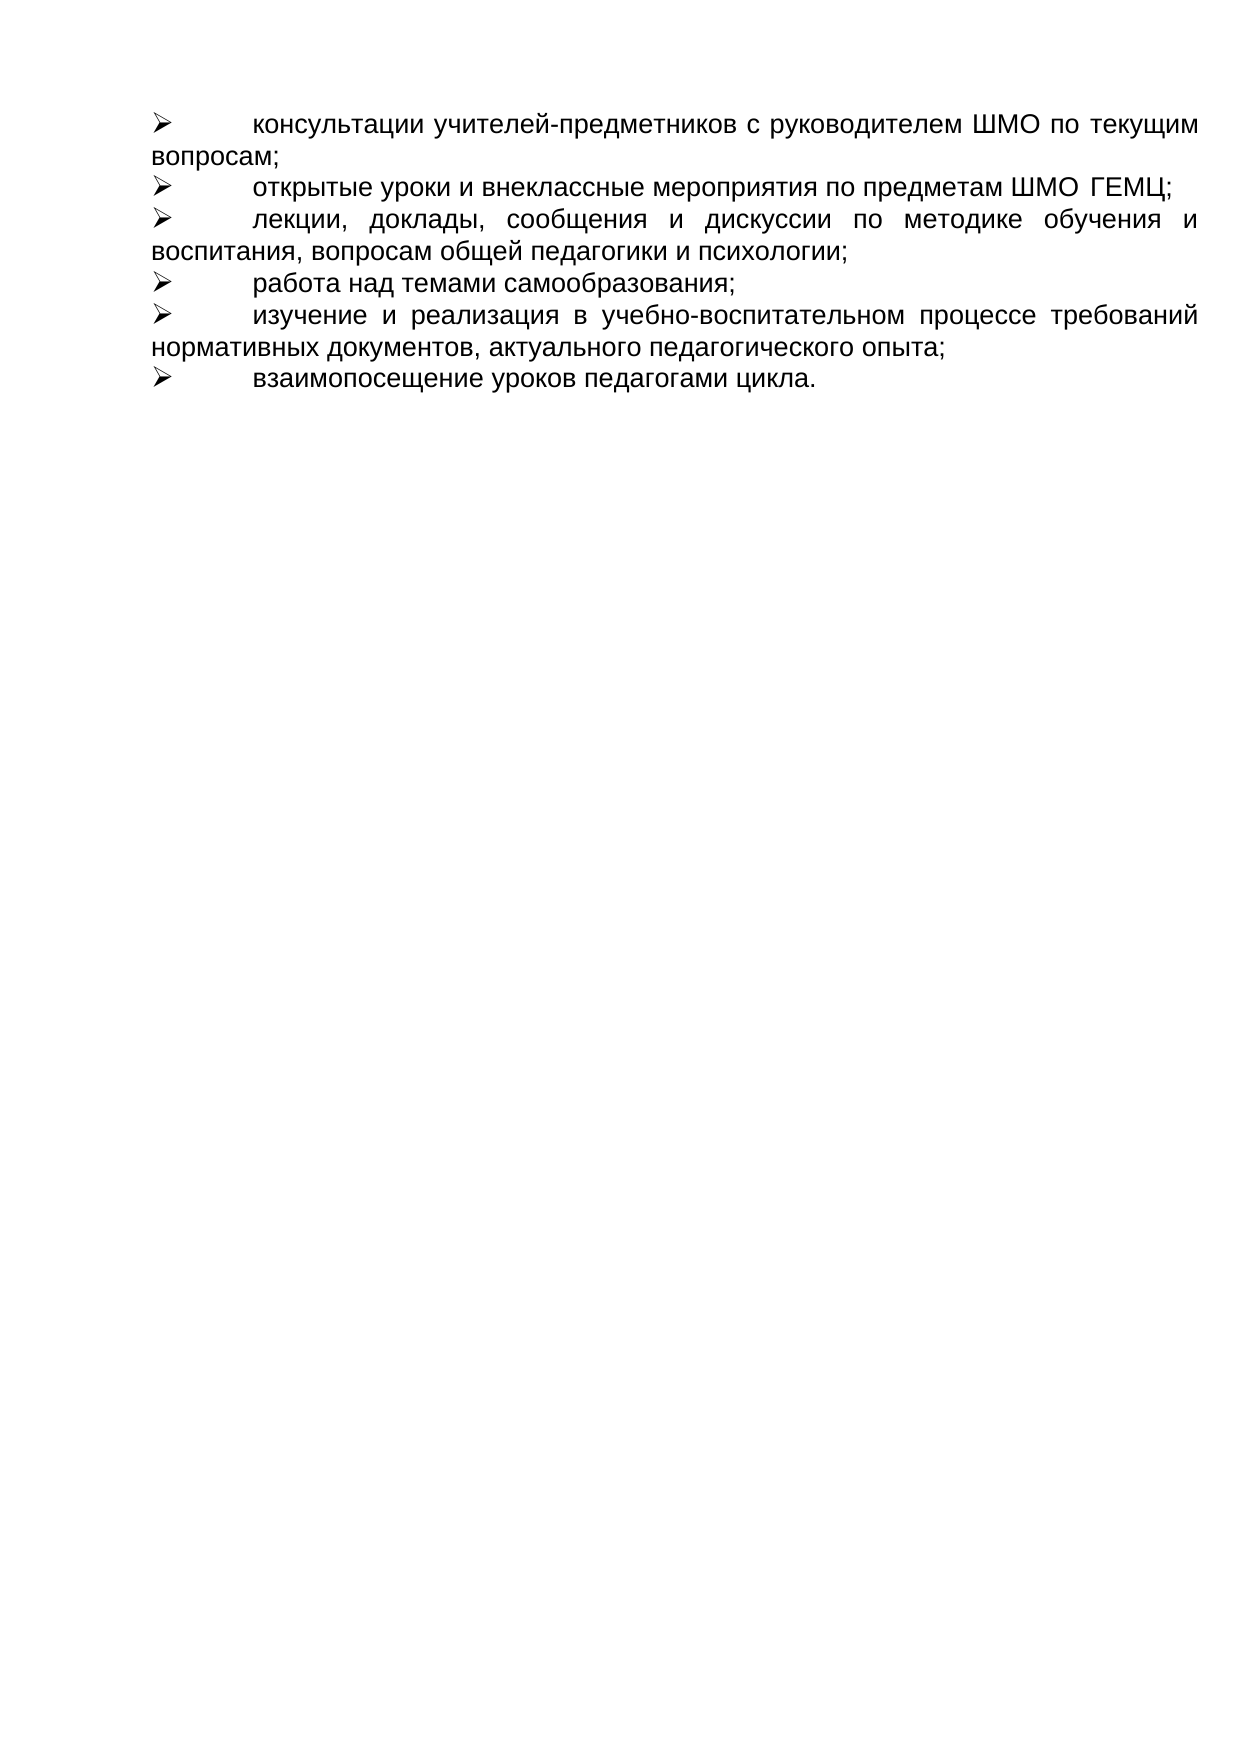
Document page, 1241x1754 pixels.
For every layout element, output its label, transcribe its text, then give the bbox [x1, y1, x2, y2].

list изучение и реализация в учебно-воспитательном процессе требований нормативных документов, актуального педагогического опыта; [151, 299, 1199, 362]
list взаимопосещение уроков педагогами цикла. [151, 362, 1199, 394]
list открытые уроки и внеклассные мероприятия по предметам ШМО ГЕМЦ; [151, 171, 1199, 203]
list работа над темами самообразования; [151, 266, 1194, 299]
list лекции, доклады, сообщения и дискуссии по методике обучения и воспитания, вопросам общей педагогики и психологии; [151, 203, 1199, 266]
list консультации учителей-предметников с руководителем ШМО по текущим вопросам; [151, 108, 1199, 171]
